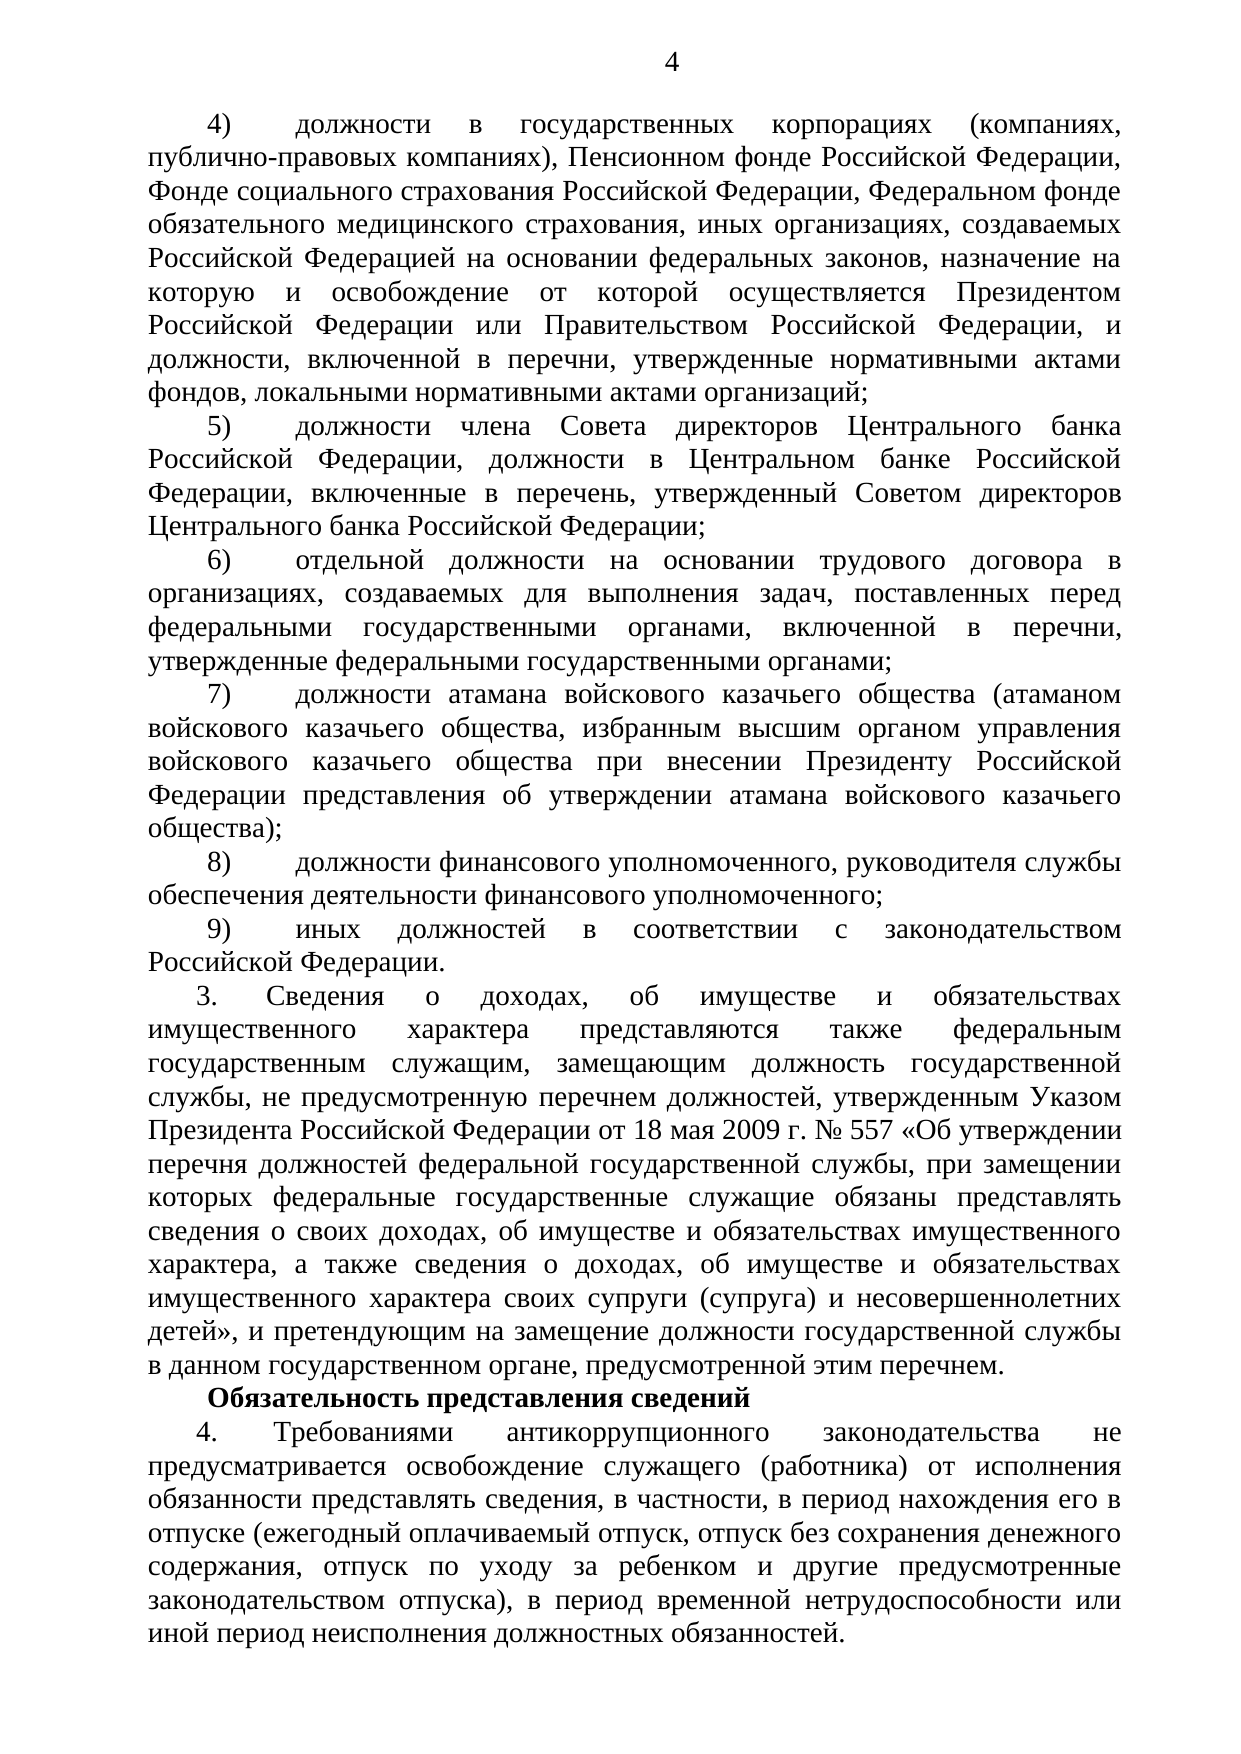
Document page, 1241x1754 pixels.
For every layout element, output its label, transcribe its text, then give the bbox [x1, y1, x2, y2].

list должности члена Совета директоров Центрального банка Российской Федерации, должности в Центральном банке Российской Федерации, включенные в перечень, утвержденный Советом директоров Центрального банка Российской Федерации; [148, 408, 1122, 542]
list должности атамана войскового казачьего общества (атаманом войскового казачьего общества, избранным высшим органом управления войскового казачьего общества при внесении Президенту Российской Федерации представления об утверждении атамана войскового казачьего общества); [148, 676, 1122, 844]
list отдельной должности на основании трудового договора в организациях, создаваемых для выполнения задач, поставленных перед федеральными государственными органами, включенной в перечни, утвержденные федеральными государственными органами; [148, 542, 1122, 676]
list иных должностей в соответствии с законодательством Российской Федерации. [148, 911, 1122, 978]
list должности финансового уполномоченного, руководителя службы обеспечения деятельности финансового уполномоченного; [148, 844, 1122, 911]
list должности в государственных корпорациях (компаниях, публично-правовых компаниях), Пенсионном фонде Российской Федерации, Фонде социального страхования Российской Федерации, Федеральном фонде обязательного медицинского страхования, иных организациях, создаваемых Российской Федерацией на основании федеральных законов, назначение на которую и освобождение от которой осуществляется Президентом Российской Федерации или Правительством Российской Федерации, и должности, включенной в перечни, утвержденные нормативными актами фондов, локальными нормативными актами организаций; [148, 106, 1122, 408]
list Требованиями антикоррупционного законодательства не предусматривается освобождение служащего (работника) от исполнения обязанности представлять сведения, в частности, в период нахождения его в отпуске (ежегодный оплачиваемый отпуск, отпуск без сохранения денежного содержания, отпуск по уходу за ребенком и другие предусмотренные законодательством отпуска), в период временной нетрудоспособности или иной период неисполнения должностных обязанностей. [148, 1414, 1122, 1649]
text Обязательность представления сведений [148, 1381, 1122, 1414]
list Сведения о доходах, об имуществе и обязательствах имущественного характера представляются также федеральным государственным служащим, замещающим должность государственной службы, не предусмотренную перечнем должностей, утвержденным Указом Президента Российской Федерации от 18 мая 2009 г. № 557 «Об утверждении перечня должностей федеральной государственной службы, при замещении которых федеральные государственные служащие обязаны представлять сведения о своих доходах, об имуществе и обязательствах имущественного характера, а также сведения о доходах, об имуществе и обязательствах имущественного характера своих супруги (супруга) и несовершеннолетних детей», и претендующим на замещение должности государственной службы в данном государственном органе, предусмотренной этим перечнем. [148, 978, 1122, 1381]
